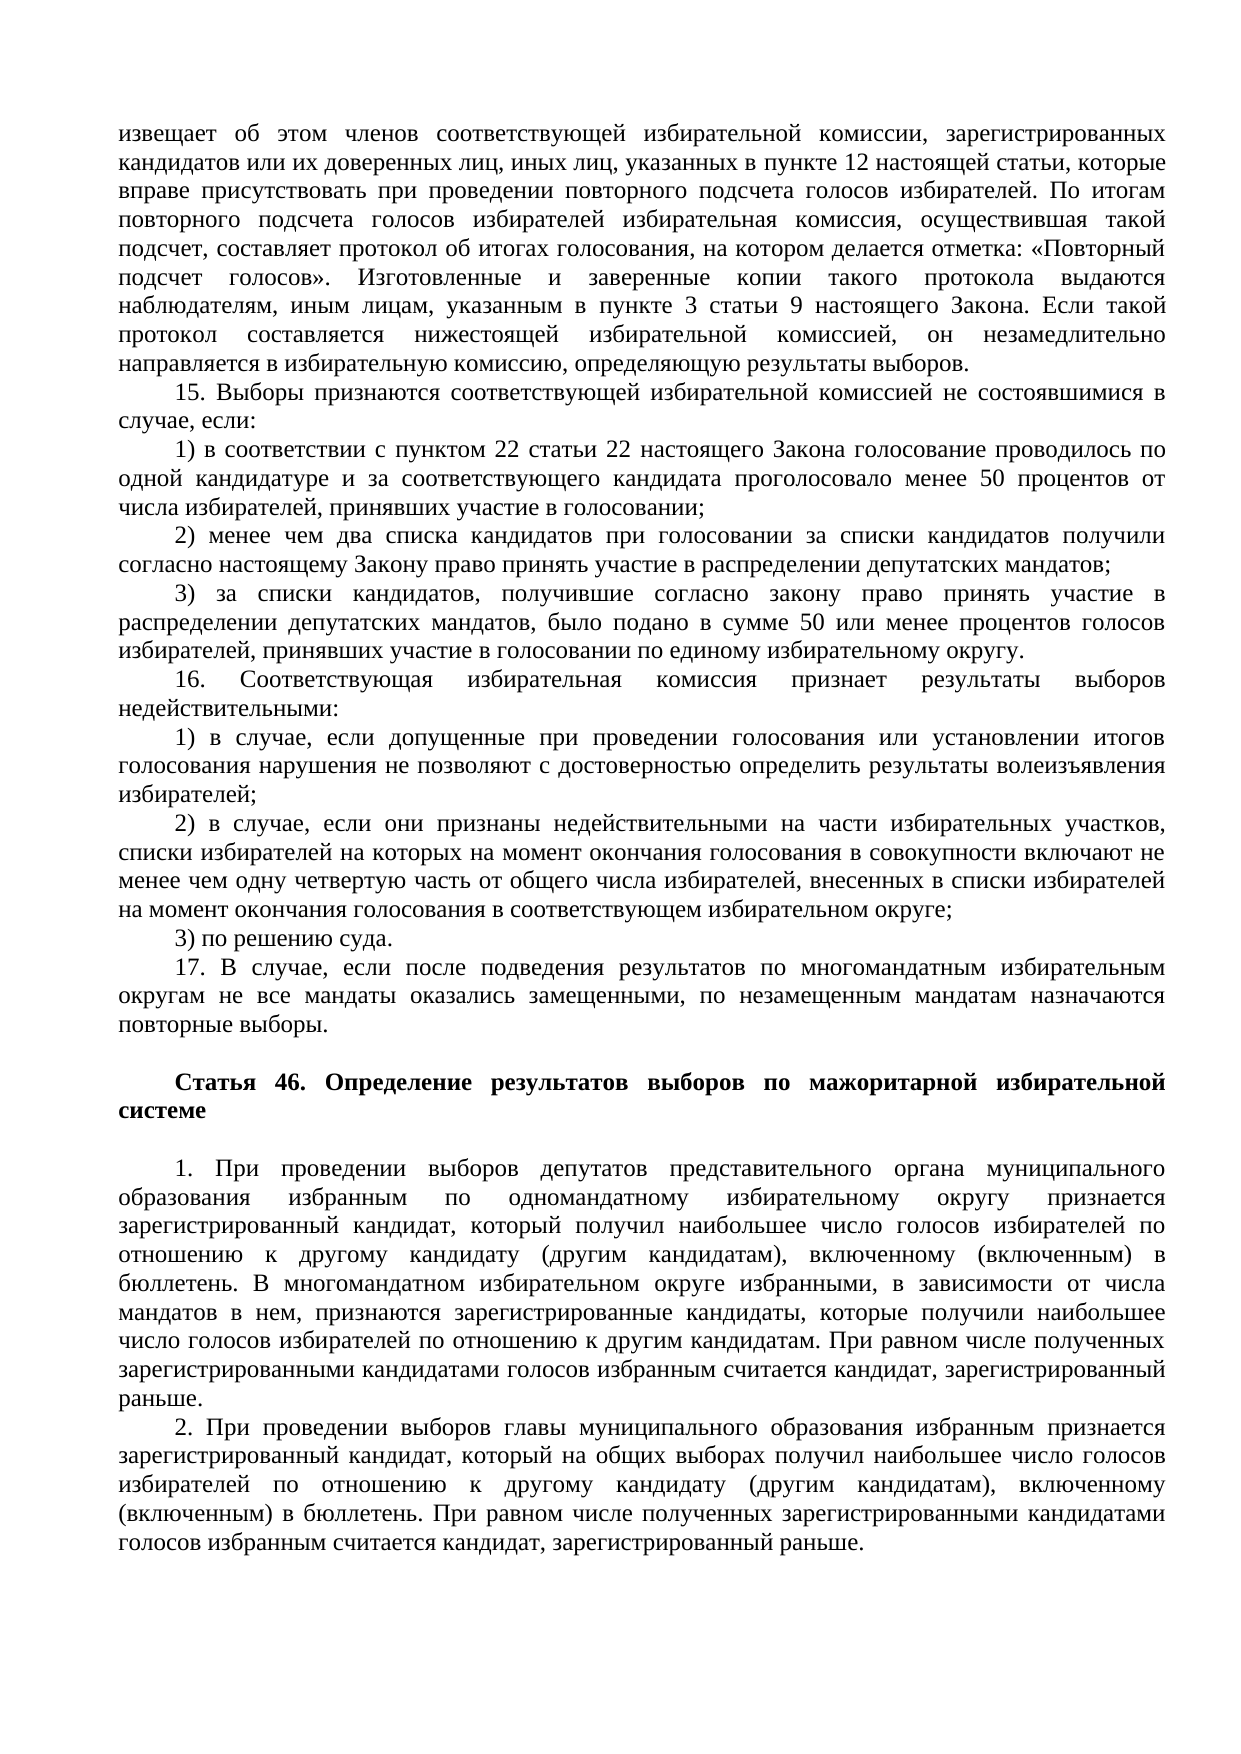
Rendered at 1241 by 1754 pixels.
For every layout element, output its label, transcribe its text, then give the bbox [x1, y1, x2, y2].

text 17. В случае, если после подведения результатов по многомандатным избирательным округам не все мандаты оказались замещенными, по незамещенным мандатам назначаются повторные выборы. [118, 952, 1167, 1038]
text Статья 46. Определение результатов выборов по мажоритарной избирательной системе [118, 1067, 1167, 1124]
text 2) в случае, если они признаны недействительными на части избирательных участков, списки избирателей на которых на момент окончания голосования в совокупности включают не менее чем одну четвертую часть от общего числа избирателей, внесенных в списки избирателей на момент окончания голосования в соответствующем избирательном округе; [118, 808, 1167, 923]
text 1) в случае, если допущенные при проведении голосования или установлении итогов голосования нарушения не позволяют с достоверностью определить результаты волеизъявления избирателей; [118, 722, 1167, 808]
text 3) по решению суда. [118, 923, 1167, 952]
text 3) за списки кандидатов, получившие согласно закону право принять участие в распределении депутатских мандатов, было подано в сумме 50 или менее процентов голосов избирателей, принявших участие в голосовании по единому избирательному округу. [118, 578, 1167, 664]
text 1. При проведении выборов депутатов представительного органа муниципального образования избранным по одномандатному избирательному округу признается зарегистрированный кандидат, который получил наибольшее число голосов избирателей по отношению к другому кандидату (другим кандидатам), включенному (включенным) в бюллетень. В многомандатном избирательном округе избранными, в зависимости от числа мандатов в нем, признаются зарегистрированные кандидаты, которые получили наибольшее число голосов избирателей по отношению к другим кандидатам. При равном числе полученных зарегистрированными кандидатами голосов избранным считается кандидат, зарегистрированный раньше. [118, 1153, 1167, 1412]
text 2) менее чем два списка кандидатов при голосовании за списки кандидатов получили согласно настоящему Закону право принять участие в распределении депутатских мандатов; [118, 521, 1167, 578]
text 15. Выборы признаются соответствующей избирательной комиссией не состоявшимися в случае, если: [118, 377, 1167, 434]
text 16. Соответствующая избирательная комиссия признает результаты выборов недействительными: [118, 664, 1167, 722]
text 2. При проведении выборов главы муниципального образования избранным признается зарегистрированный кандидат, который на общих выборах получил наибольшее число голосов избирателей по отношению к другому кандидату (другим кандидатам), включенному (включенным) в бюллетень. При равном числе полученных зарегистрированными кандидатами голосов избранным считается кандидат, зарегистрированный раньше. [118, 1412, 1167, 1556]
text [118, 118, 1167, 377]
text 1) в соответствии с пунктом 22 статьи 22 настоящего Закона голосование проводилось по одной кандидатуре и за соответствующего кандидата проголосовало менее 50 процентов от числа избирателей, принявших участие в голосовании; [118, 434, 1167, 521]
